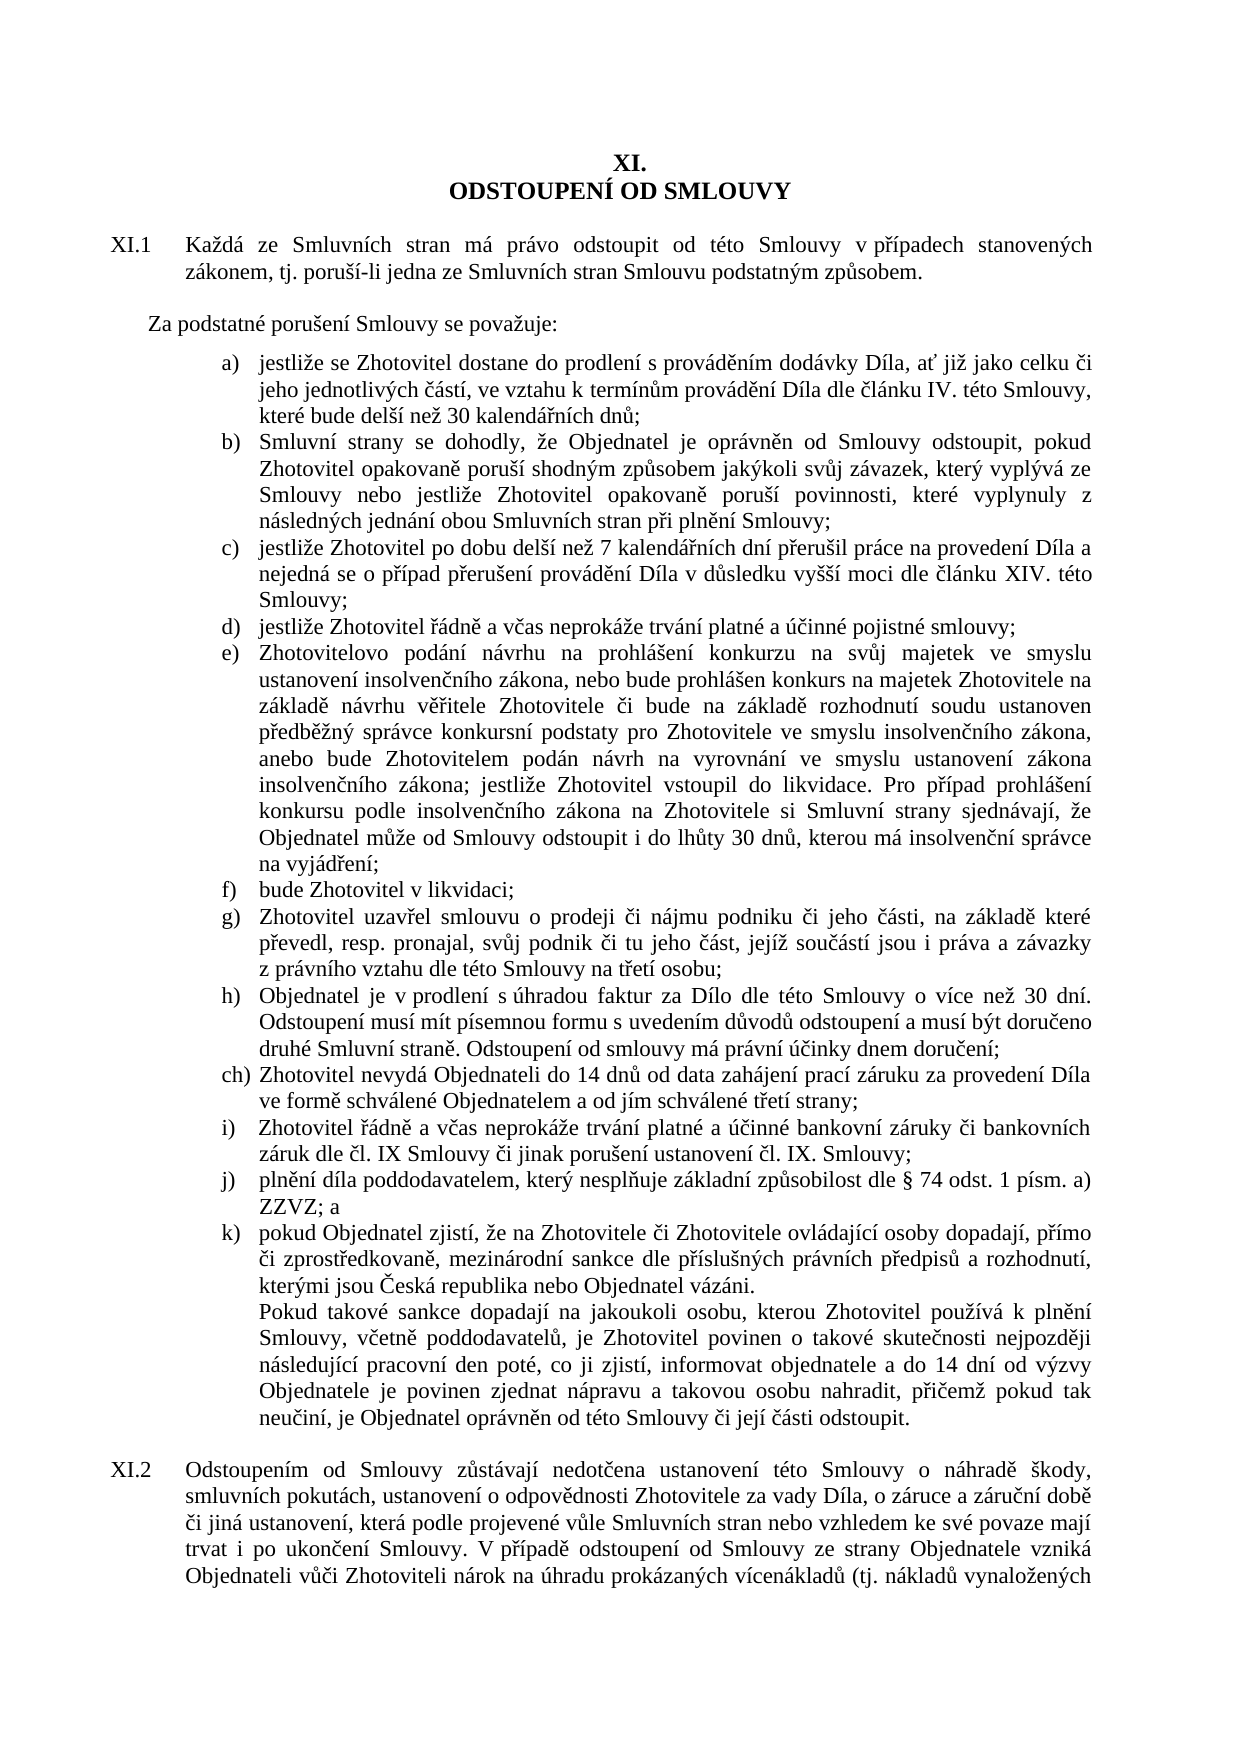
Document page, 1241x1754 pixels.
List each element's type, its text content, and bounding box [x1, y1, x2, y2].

list Smluvní strany se dohodly, že Objednatel je oprávněn od Smlouvy odstoupit, pokud Zhotovitel opakovaně poruší shodným způsobem jakýkoli svůj závazek, který vyplývá ze Smlouvy nebo jestliže Zhotovitel opakovaně poruší povinnosti, které vyplynuly z následných jednání obou Smluvních stran při plnění Smlouvy; [221, 428, 1093, 534]
text ch) Zhotovitel nevydá Objednateli do 14 dnů od data zahájení prací záruku za provedení Díla ve formě schválené Objednatelem a od jím schválené třetí strany; [221, 1061, 1093, 1114]
text i) Zhotovitel řádně a včas neprokáže trvání platné a účinné bankovní záruky či bankovních záruk dle čl. IX Smlouvy či jinak porušení ustanovení čl. IX. Smlouvy; [221, 1114, 1093, 1166]
text f) bude Zhotovitel v likvidaci; [221, 876, 1093, 903]
text ODSTOUPENÍ OD SMLOUVY [148, 176, 1093, 205]
text Za podstatné porušení Smlouvy se považuje: [148, 311, 1093, 337]
text h) Objednatel je v prodlení s úhradou faktur za Dílo dle této Smlouvy o více než 30 dní. Odstoupení musí mít písemnou formu s uvedením důvodů odstoupení a musí být doručeno druhé Smluvní straně. Odstoupení od smlouvy má právní účinky dnem doručení; [221, 982, 1093, 1061]
list jestliže se Zhotovitel dostane do prodlení s prováděním dodávky Díla, ať již jako celku či jeho jednotlivých částí, ve vztahu k termínům provádění Díla dle článku IV. této Smlouvy, které bude delší než 30 kalendářních dnů; [221, 349, 1093, 428]
text d) jestliže Zhotovitel řádně a včas neprokáže trvání platné a účinné pojistné smlouvy; [221, 613, 1093, 639]
list Každá ze Smluvních stran má právo odstoupit od této Smlouvy v případech stanovených zákonem, tj. poruší-li jedna ze Smluvních stran Smlouvu podstatným způsobem. [110, 231, 1093, 284]
text e) Zhotovitelovo podání návrhu na prohlášení konkurzu na svůj majetek ve smyslu ustanovení insolvenčního zákona, nebo bude prohlášen konkurs na majetek Zhotovitele na základě návrhu věřitele Zhotovitele či bude na základě rozhodnutí soudu ustanoven předběžný správce konkursní podstaty pro Zhotovitele ve smyslu insolvenčního zákona, anebo bude Zhotovitelem podán návrh na vyrovnání ve smyslu ustanovení zákona insolvenčního zákona; jestliže Zhotovitel vstoupil do likvidace. Pro případ prohlášení konkursu podle insolvenčního zákona na Zhotovitele si Smluvní strany sjednávají, že Objednatel může od Smlouvy odstoupit i do lhůty 30 dnů, kterou má insolvenční správce na vyjádření; [221, 639, 1093, 876]
text j) plnění díla poddodavatelem, který nesplňuje základní způsobilost dle § 74 odst. 1 písm. a) ZZVZ; a [221, 1166, 1093, 1219]
text Pokud takové sankce dopadají na jakoukoli osobu, kterou Zhotovitel používá k plnění Smlouvy, včetně poddodavatelů, je Zhotovitel povinen o takové skutečnosti nejpozději následující pracovní den poté, co ji zjistí, informovat objednatele a do 14 dní od výzvy Objednatele je povinen zjednat nápravu a takovou osobu nahradit, přičemž pokud tak neučiní, je Objednatel oprávněn od této Smlouvy či její části odstoupit. [259, 1298, 1093, 1430]
text c) jestliže Zhotovitel po dobu delší než 7 kalendářních dní přerušil práce na provedení Díla a nejedná se o případ přerušení provádění Díla v důsledku vyšší moci dle článku XIV. této Smlouvy; [221, 534, 1093, 613]
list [110, 1456, 1093, 1588]
text k) pokud Objednatel zjistí, že na Zhotovitele či Zhotovitele ovládající osoby dopadají, přímo či zprostředkovaně, mezinárodní sankce dle příslušných právních předpisů a rozhodnutí, kterými jsou Česká republika nebo Objednatel vázáni. [221, 1219, 1093, 1298]
text g) Zhotovitel uzavřel smlouvu o prodeji či nájmu podniku či jeho části, na základě které převedl, resp. pronajal, svůj podnik či tu jeho část, jejíž součástí jsou i práva a závazky z právního vztahu dle této Smlouvy na třetí osobu; [221, 903, 1093, 982]
